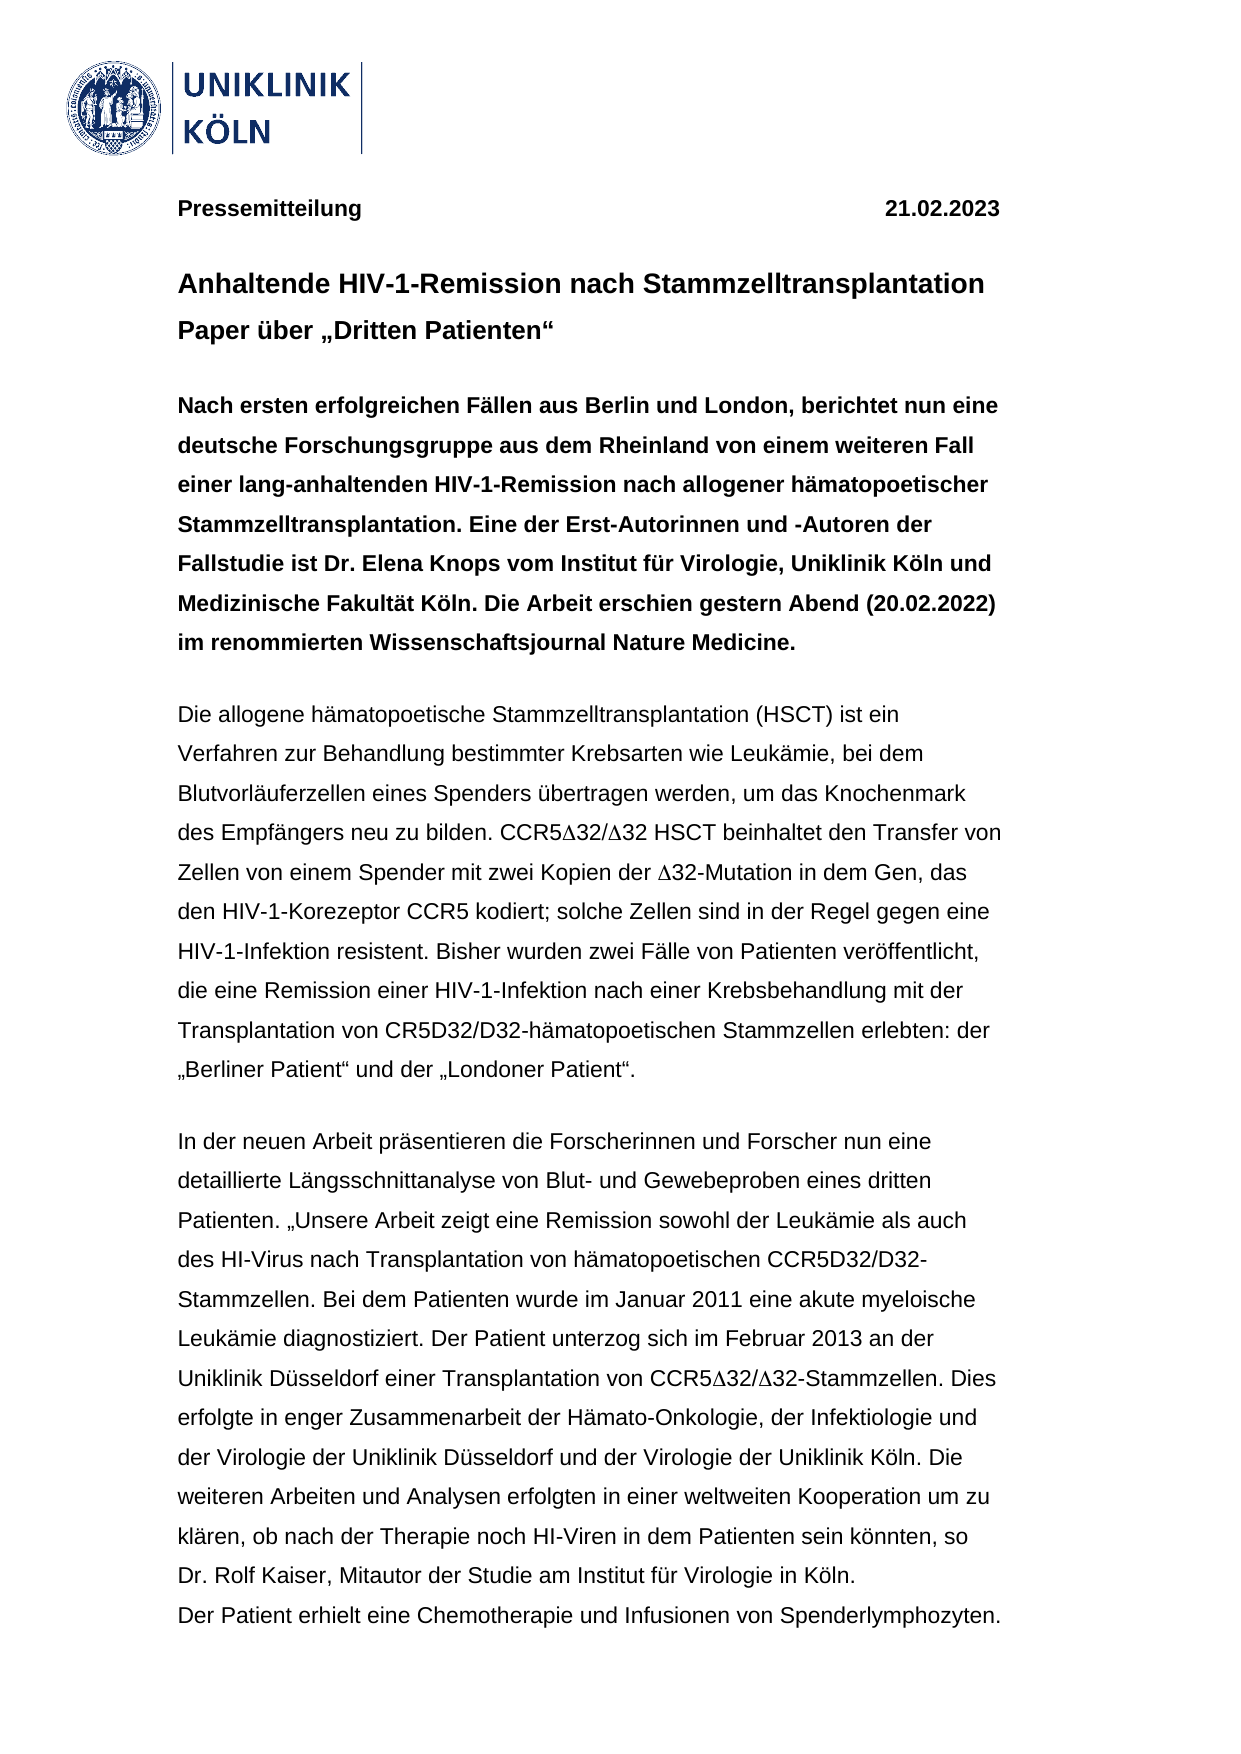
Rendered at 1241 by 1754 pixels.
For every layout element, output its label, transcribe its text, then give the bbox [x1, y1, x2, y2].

text Anhaltende HIV-1-Remission nach Stammzelltransplantation [177, 267, 1004, 299]
text Pressemitteilung 21.02.2023 [177, 195, 1004, 221]
text Nach ersten erfolgreichen Fällen aus Berlin und London, berichtet nun eine deutsche Forschungsgruppe aus dem Rheinland von einem weiteren Fall einer lang-anhaltenden HIV-1-Remission nach allogener hämatopoetischer Stammzelltransplantation. Eine der Erst-Autorinnen und -Autoren der Fallstudie ist Dr. Elena Knops vom Institut für Virologie, Uniklinik Köln und Medizinische Fakultät Köln. Die Arbeit erschien gestern Abend (20.02.2022) im renommierten Wissenschaftsjournal Nature Medicine. [177, 392, 1004, 655]
text Paper über „Dritten Patienten“ [177, 315, 1004, 345]
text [177, 1602, 1004, 1628]
text Die allogene hämatopoetische Stammzelltransplantation (HSCT) ist ein Verfahren zur Behandlung bestimmter Krebsarten wie Leukämie, bei dem Blutvorläuferzellen eines Spenders übertragen werden, um das Knochenmark des Empfängers neu zu bilden. CCR53232 HSCT beinhaltet den Transfer von Zellen von einem Spender mit zwei Kopien der 32-Mutation in dem Gen, das den HIV-1-Korezeptor CCR5 kodiert; solche Zellen sind in der Regel gegen eine HIV-1-Infektion resistent. Bisher wurden zwei Fälle von Patienten veröffentlicht, die eine Remission einer HIV-1-Infektion nach einer Krebsbehandlung mit der Transplantation von CR5D32/D32-hämatopoetischen Stammzellen erlebten: der „Berliner Patient“ und der „Londoner Patient“. [177, 701, 1004, 1082]
picture [8, 1, 1241, 179]
text In der neuen Arbeit präsentieren die Forscherinnen und Forscher nun eine detaillierte Längsschnittanalyse von Blut- und Gewebeproben eines dritten Patienten. „Unsere Arbeit zeigt eine Remission sowohl der Leukämie als auch des HI-Virus nach Transplantation von hämatopoetischen CCR5D32/D32-Stammzellen. Bei dem Patienten wurde im Januar 2011 eine akute myeloische Leukämie diagnostiziert. Der Patient unterzog sich im Februar 2013 an der Uniklinik Düsseldorf einer Transplantation von CCR532/32-Stammzellen. Dies erfolgte in enger Zusammenarbeit der Hämato-Onkologie, der Infektiologie und der Virologie der Uniklinik Düsseldorf und der Virologie der Uniklinik Köln. Die weiteren Arbeiten und Analysen erfolgten in einer weltweiten Kooperation um zu klären, ob nach der Therapie noch HI-Viren in dem Patienten sein könnten, so Dr. Rolf Kaiser, Mitautor der Studie am Institut für Virologie in Köln. [177, 1128, 1004, 1588]
